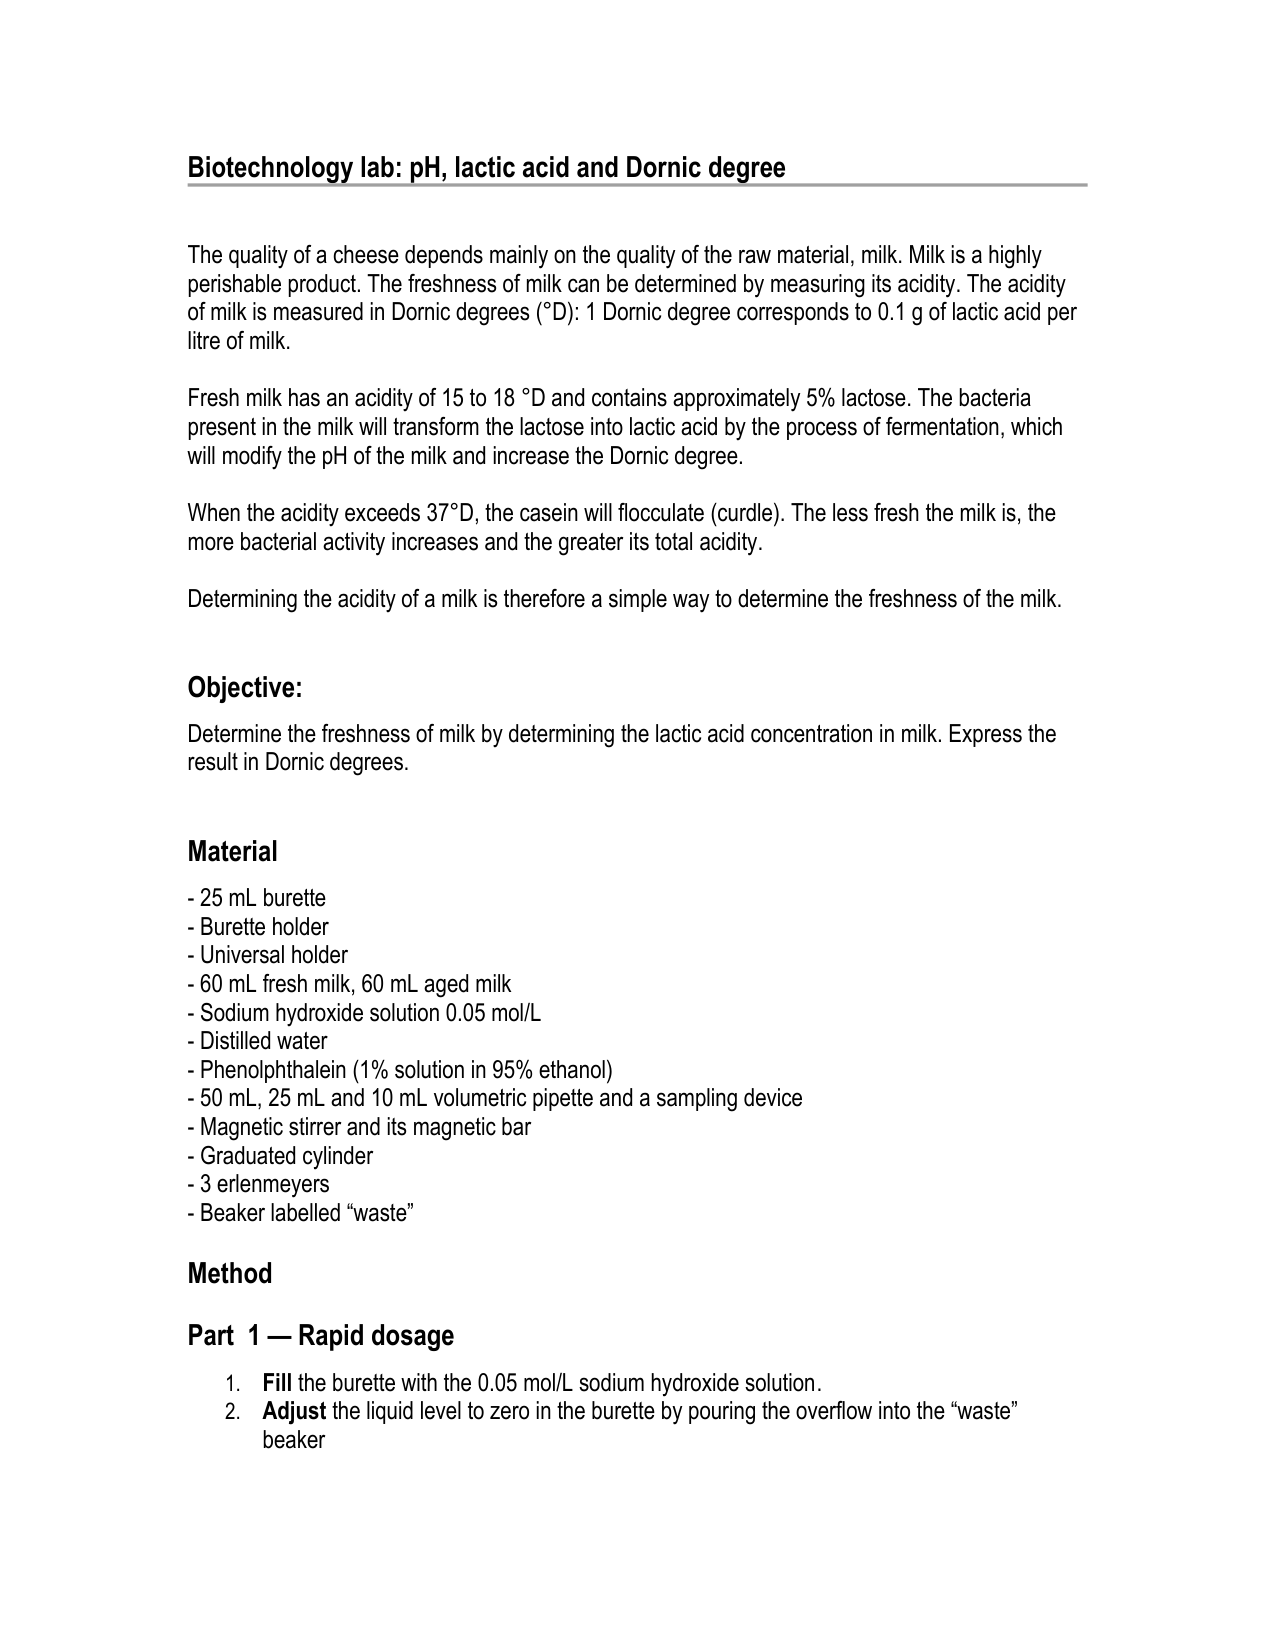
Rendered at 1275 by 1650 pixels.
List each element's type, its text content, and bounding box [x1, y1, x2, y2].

text - 25 mL burette [187, 883, 1087, 912]
text - Magnetic stirrer and its magnetic bar [187, 1112, 1087, 1141]
list Fill the burette with the 0.05 mol/L sodium hydroxide solution. [225, 1367, 1087, 1396]
text The quality of a cheese depends mainly on the quality of the raw material, milk. Milk is a highly perishable product. The freshness of milk can be determined by measuring its acidity. The acidity of milk is measured in Dornic degrees (°D): 1 Dornic degree corresponds to 0.1 g of lactic acid per litre of milk. [187, 240, 1087, 355]
text Determining the acidity of a milk is therefore a simple way to determine the freshness of the milk. [187, 584, 1103, 612]
text - Burette holder [187, 912, 1087, 940]
text - 50 mL, 25 mL and 10 mL volumetric pipette and a sampling device [187, 1083, 1087, 1112]
text - Sodium hydroxide solution 0.05 mol/L [187, 997, 1087, 1026]
text - Beaker labelled “waste” [187, 1198, 1087, 1227]
text Part 1 — Rapid dosage [187, 1318, 1087, 1352]
text When the acidity exceeds 37°D, the casein will flocculate (curdle). The less fresh the milk is, the more bacterial activity increases and the greater its total acidity. [187, 498, 1103, 555]
text - Phenolphthalein (1% solution in 95% ethanol) [187, 1055, 1087, 1083]
text Method [187, 1256, 1087, 1289]
text Material [187, 834, 1087, 867]
list Adjust the liquid level to zero in the burette by pouring the overflow into the “waste” beaker [225, 1396, 1087, 1453]
text Determine the freshness of milk by determining the lactic acid concentration in milk. Express the result in Dornic degrees. [187, 719, 1087, 776]
text Fresh milk has an acidity of 15 to 18 °D and contains approximately 5% lactose. The bacteria present in the milk will transform the lactose into lactic acid by the process of fermentation, which will modify the pH of the milk and increase the Dornic degree. [187, 383, 1087, 469]
text Biotechnology lab: pH, lactic acid and Dornic degree [187, 150, 1087, 183]
text - Universal holder [187, 940, 1087, 969]
text - 3 erlenmeyers [187, 1169, 1087, 1198]
text Objective: [187, 670, 1087, 703]
text - Distilled water [187, 1026, 1087, 1055]
text - 60 mL fresh milk, 60 mL aged milk [187, 969, 1087, 997]
text - Graduated cylinder [187, 1141, 1087, 1169]
